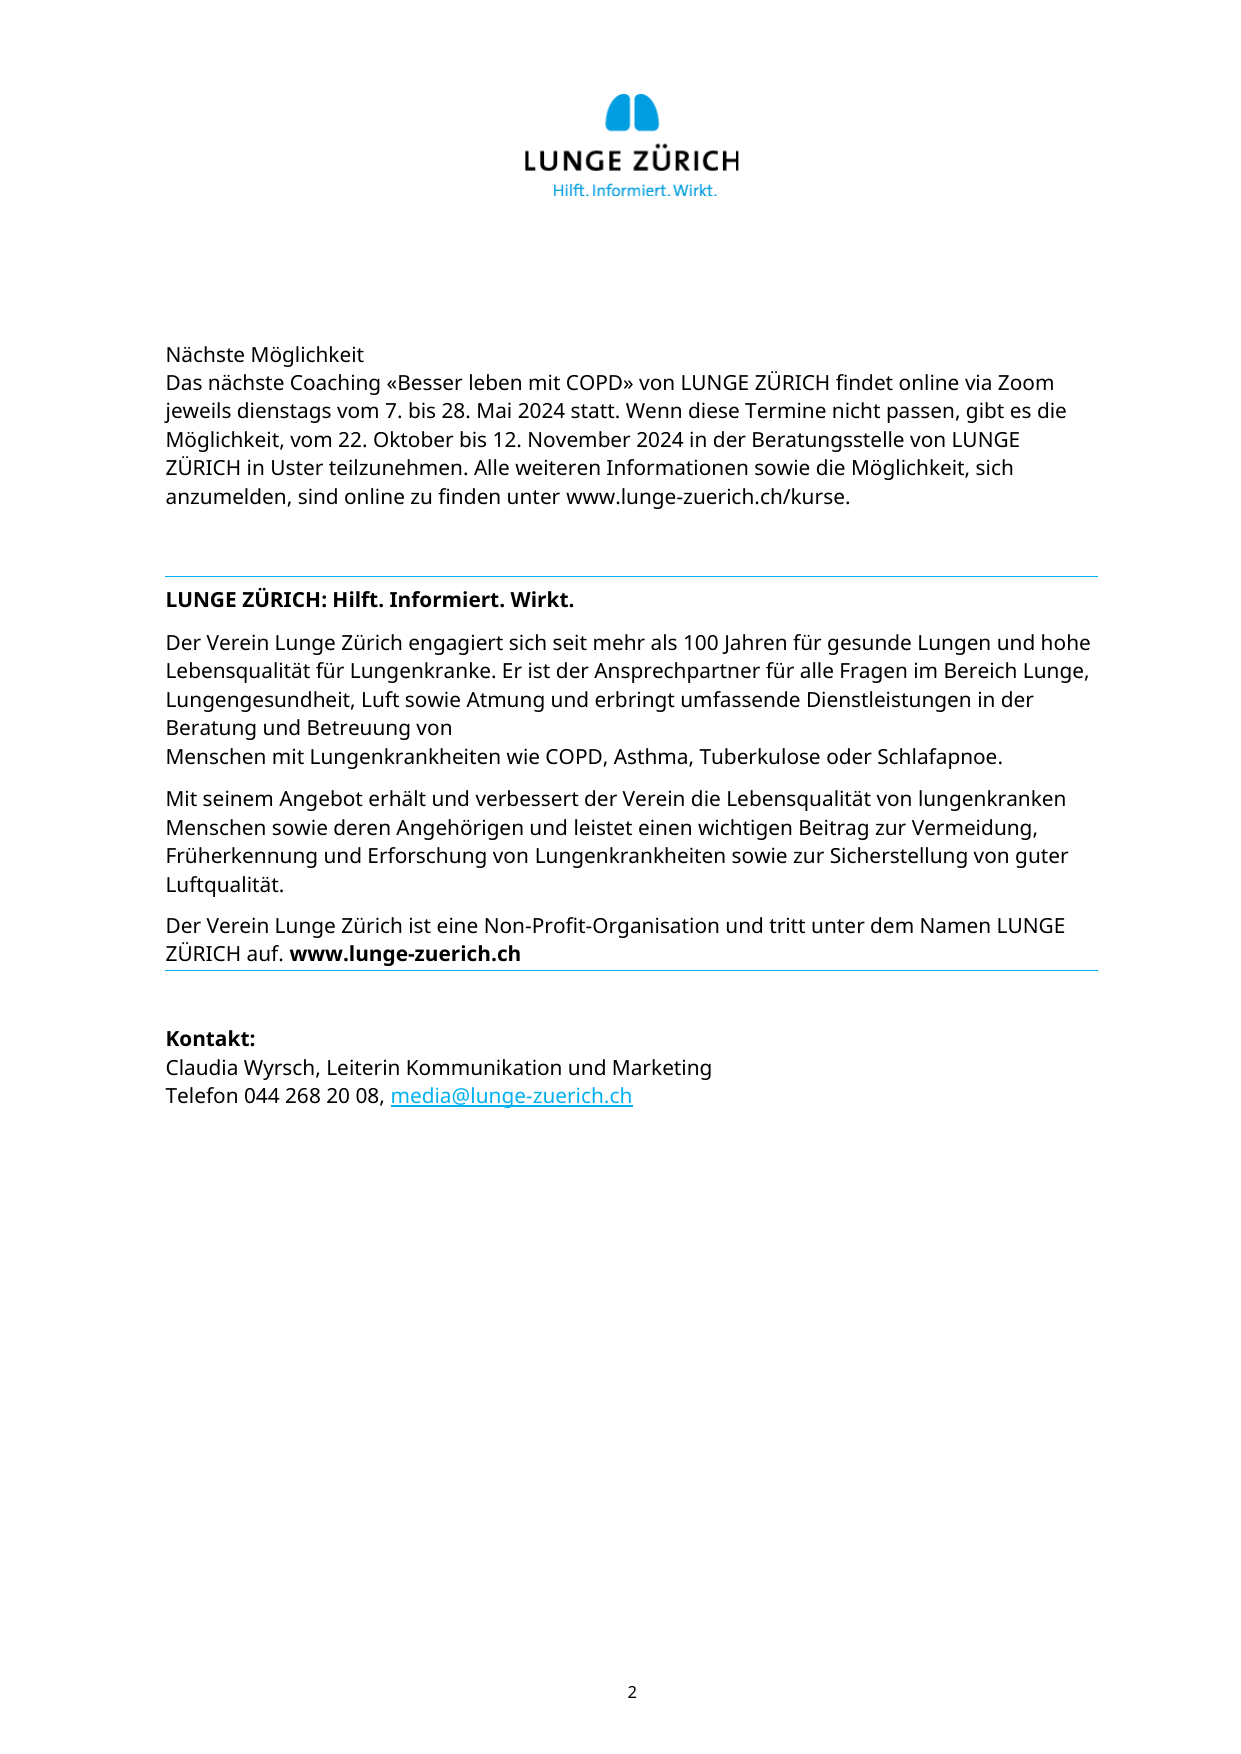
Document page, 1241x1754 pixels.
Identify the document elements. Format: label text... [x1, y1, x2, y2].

text Mit seinem Angebot erhält und verbessert der Verein die Lebensqualität von lungenkranken Menschen sowie deren Angehörigen und leistet einen wichtigen Beitrag zur Vermeidung, Früherkennung und Erforschung von Lungenkrankheiten sowie zur Sicherstellung von guter Luftqualität. [165, 784, 1098, 898]
text Lunge Zürich: Hilft. Informiert. Wirkt. [165, 577, 1098, 614]
text Nächste Möglichkeit [165, 340, 1098, 368]
picture [525, 94, 739, 196]
text Der Verein Lunge Zürich engagiert sich seit mehr als 100 Jahren für gesunde Lungen und hohe Lebensqualität für Lungenkranke. Er ist der Ansprechpartner für alle Fragen im Bereich Lunge, Lungengesundheit, Luft sowie Atmung und erbringt umfassende Dienstleistungen in der Beratung und Betreuung von [165, 628, 1098, 742]
text Menschen mit Lungenkrankheiten wie COPD, Asthma, Tuberkulose oder Schlafapnoe. [165, 742, 1098, 770]
text Claudia Wyrsch, Leiterin Kommunikation und Marketing [165, 1053, 1098, 1081]
text Telefon 044 268 20 08, media@lunge-zuerich.ch [165, 1081, 1098, 1109]
text Kontakt: [165, 1024, 1098, 1053]
text Der Verein Lunge Zürich ist eine Non-Profit-Organisation und tritt unter dem Namen LUNGE ZÜRICH auf. www.lunge-zuerich.ch [165, 911, 1098, 970]
text Das nächste Coaching «Besser leben mit COPD» von LUNGE ZÜRICH findet online via Zoom jeweils dienstags vom 7. bis 28. Mai 2024 statt. Wenn diese Termine nicht passen, gibt es die Möglichkeit, vom 22. Oktober bis 12. November 2024 in der Beratungsstelle von LUNGE ZÜRICH in Uster teilzunehmen. Alle weiteren Informationen sowie die Möglichkeit, sich anzumelden, sind online zu finden unter www.lunge-zuerich.ch/kurse. [165, 368, 1098, 510]
